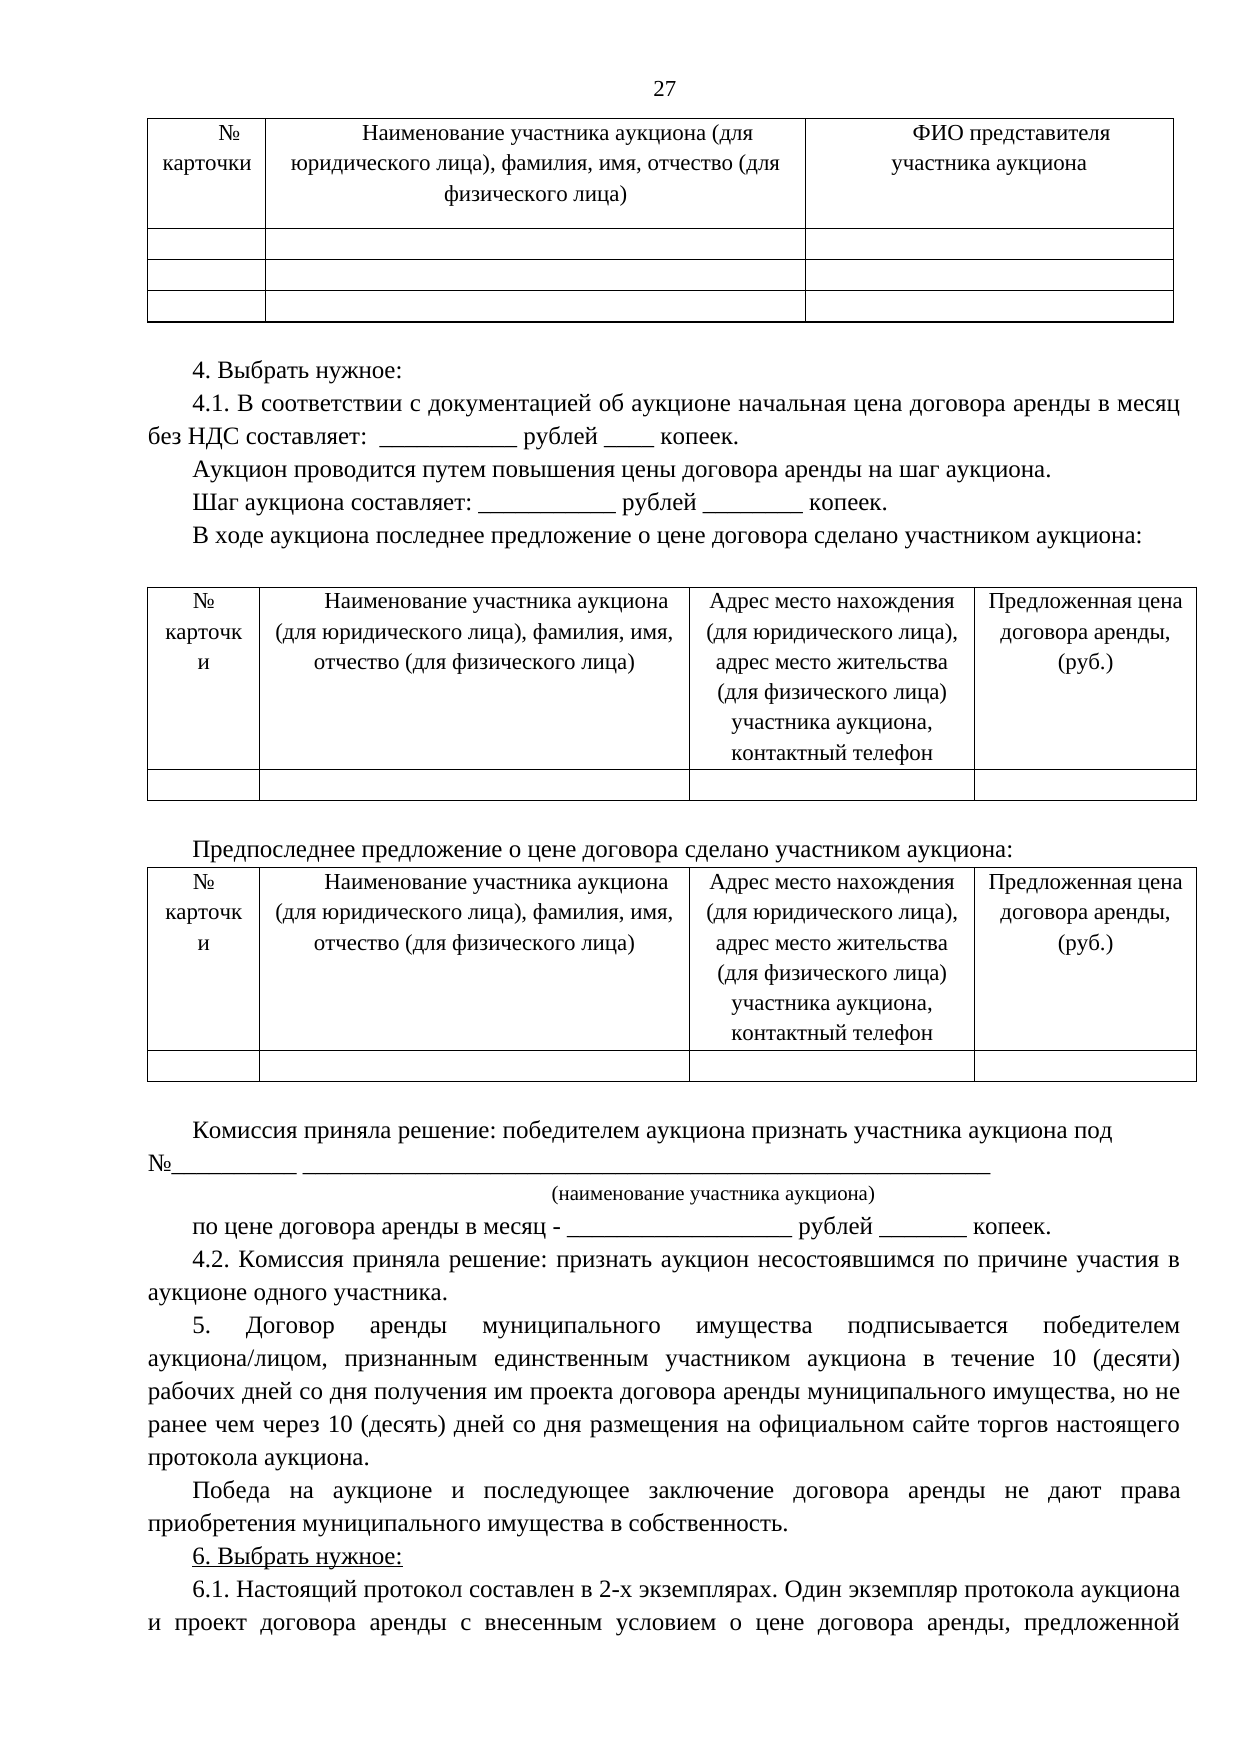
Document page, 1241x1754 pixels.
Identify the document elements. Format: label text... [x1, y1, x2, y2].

text Шаг аукциона составляет: ___________ рублей ________ копеек. [148, 487, 1181, 516]
table_cell [975, 770, 1196, 800]
table_cell [806, 260, 1173, 290]
table_cell [260, 770, 689, 800]
table_cell [148, 260, 265, 290]
text 5. Договор аренды муниципального имущества подписывается победителем аукциона/лицом, признанным единственным участником аукциона в течение 10 (десяти) рабочих дней со дня получения им проекта договора аренды муниципального имущества, но не ранее чем через 10 (десять) дней со дня размещения на официальном сайте торгов настоящего протокола аукциона. [148, 1310, 1181, 1471]
text (наименование участника аукциона) [148, 1181, 1181, 1205]
table_header Наименование участника аукциона (для юридического лица), фамилия, имя, отчество (для физического лица) [260, 588, 689, 769]
table_cell [148, 1051, 259, 1081]
table_cell [266, 291, 805, 321]
table_cell [806, 291, 1173, 321]
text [148, 1574, 1181, 1636]
text Победа на аукционе и последующее заключение договора аренды не дают права приобретения муниципального имущества в собственность. [148, 1475, 1181, 1537]
table_header Адрес место нахождения (для юридического лица), адрес место жительства (для физического лица) участника аукциона, контактный телефон [690, 588, 974, 769]
table_cell [260, 1051, 689, 1081]
table_cell [690, 1051, 974, 1081]
text В ходе аукциона последнее предложение о цене договора сделано участником аукциона: [148, 521, 1181, 549]
table_cell [148, 770, 259, 800]
text Комиссия приняла решение: победителем аукциона признать участника аукциона под №__________ _______________________________________________________ [148, 1115, 1181, 1177]
table_header Предложенная цена договора аренды, (руб.) [975, 868, 1196, 1049]
text Аукцион проводится путем повышения цены договора аренды на шаг аукциона. [148, 454, 1181, 483]
table_header Предложенная цена договора аренды, (руб.) [975, 588, 1196, 769]
table_cell [266, 229, 805, 259]
table_header Адрес место нахождения (для юридического лица), адрес место жительства (для физического лица) участника аукциона, контактный телефон [690, 868, 974, 1049]
text 6. Выбрать нужное: [148, 1541, 1181, 1570]
table_cell [148, 291, 265, 321]
table_cell [806, 229, 1173, 259]
text по цене договора аренды в месяц - __________________ рублей _______ копеек. [148, 1211, 1181, 1239]
table_cell [266, 260, 805, 290]
text 4. Выбрать нужное: [148, 355, 1181, 384]
table_header ФИО представителя участника аукциона [806, 119, 1173, 228]
table_cell [690, 770, 974, 800]
table_header № карточки [148, 588, 259, 769]
table_header Наименование участника аукциона (для юридического лица), фамилия, имя, отчество (для физического лица) [260, 868, 689, 1049]
table_cell [975, 1051, 1196, 1081]
table_header Наименование участника аукциона (для юридического лица), фамилия, имя, отчество (для физического лица) [266, 119, 805, 228]
text 4.1. В соответствии с документацией об аукционе начальная цена договора аренды в месяц без НДС составляет: ___________ рублей ____ копеек. [148, 388, 1181, 450]
table_header № карточки [148, 119, 265, 228]
text 4.2. Комиссия приняла решение: признать аукцион несостоявшимся по причине участия в аукционе одного участника. [148, 1244, 1181, 1306]
table_header № карточки [148, 868, 259, 1049]
table_cell [148, 229, 265, 259]
text Предпоследнее предложение о цене договора сделано участником аукциона: [148, 834, 1181, 863]
